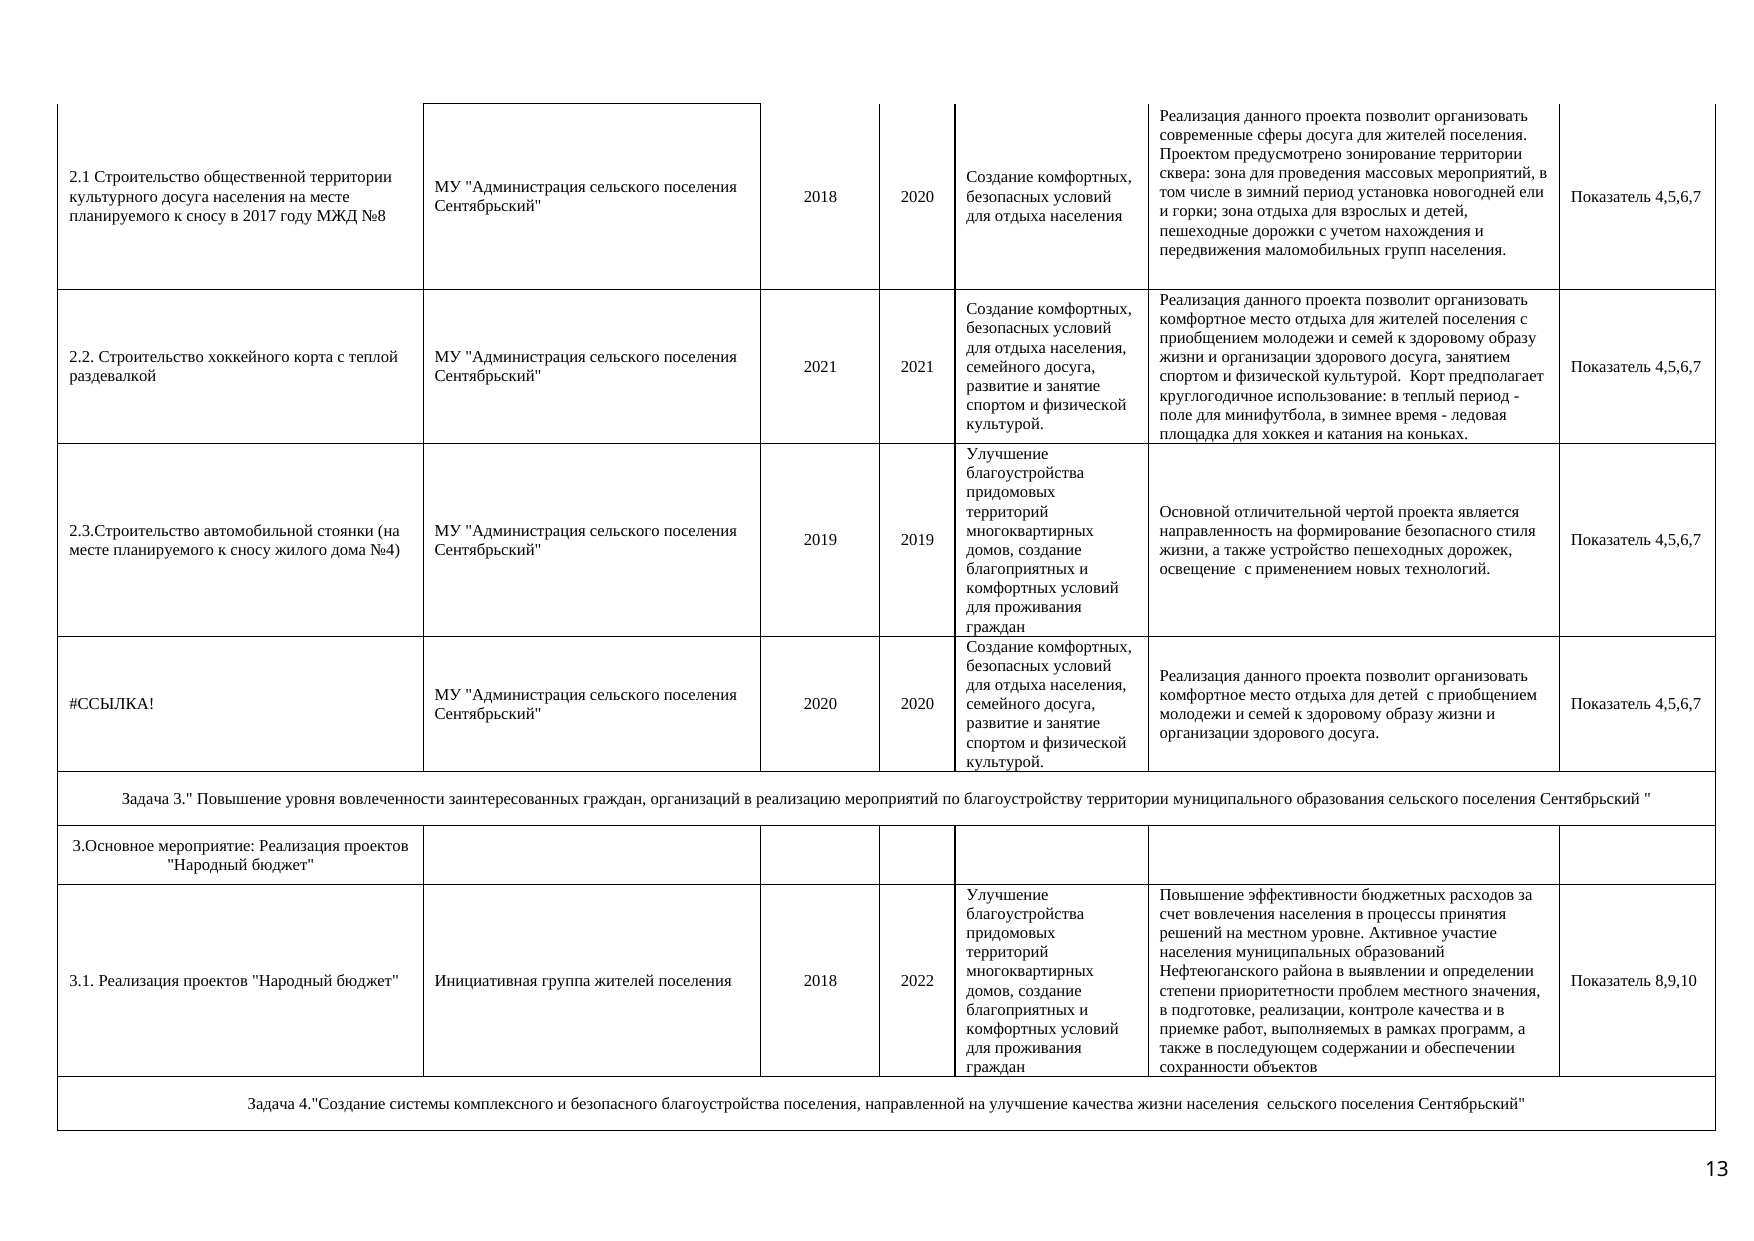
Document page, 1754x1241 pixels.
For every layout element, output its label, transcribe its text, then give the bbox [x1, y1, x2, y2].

table_cell 2020 [880, 637, 954, 771]
table_cell 2020 [880, 103, 955, 288]
table_cell 2019 [761, 444, 879, 636]
table_cell 2019 [880, 444, 954, 636]
table_cell [956, 826, 1148, 883]
table_cell Показатель 4,5,6,7 [1560, 444, 1715, 636]
table_cell 2.1 Строительство общественной территории культурного досуга населения на месте планируемого к сносу в 2017 году МЖД №8 [58, 103, 423, 288]
table_cell Создание комфортных, безопасных условий для отдыха населения [956, 103, 1148, 288]
table_cell Улучшение благоустройства придомовых территорий многоквартирных домов, создание благоприятных и комфортных условий для проживания граждан [956, 444, 1148, 636]
table_cell 2020 [761, 637, 879, 771]
table_cell 2018 [761, 103, 879, 288]
table_cell [880, 826, 954, 883]
table_cell Реализация данного проекта позволит организовать комфортное место отдыха для жителей поселения с приобщением молодежи и семей к здоровому образу жизни и организации здорового досуга, занятием спортом и физической культурой. Корт предполагает круглогодичное использование: в теплый период - поле для минифутбола, в зимнее время - ледовая площадка для хоккея и катания на коньках. [1149, 290, 1559, 443]
table_cell Показатель 8,9,10 [1560, 885, 1715, 1076]
table_cell МУ "Администрация сельского поселения Сентябрьский" [424, 290, 760, 443]
table_cell 3.Основное мероприятие: Реализация проектов "Народный бюджет" [58, 826, 423, 883]
table_cell Показатель 4,5,6,7 [1560, 290, 1715, 443]
table_cell Реализация данного проекта позволит организовать современные сферы досуга для жителей поселения. Проектом предусмотрено зонирование территории сквера: зона для проведения массовых мероприятий, в том числе в зимний период установка новогодней ели и горки; зона отдыха для взрослых и детей, пешеходные дорожки с учетом нахождения и передвижения маломобильных групп населения. [1149, 103, 1559, 288]
table_cell 2.2. Строительство хоккейного корта с теплой раздевалкой [58, 290, 423, 443]
table_cell Реализация данного проекта позволит организовать комфортное место отдыха для детей с приобщением молодежи и семей к здоровому образу жизни и организации здорового досуга. [1149, 637, 1559, 771]
table_cell 2022 [880, 885, 954, 1076]
table_cell МУ "Администрация сельского поселения Сентябрьский" [424, 637, 760, 771]
table_cell Повышение эффективности бюджетных расходов за счет вовлечения населения в процессы принятия решений на местном уровне. Активное участие населения муниципальных образований Нефтеюганского района в выявлении и определении степени приоритетности проблем местного значения, в подготовке, реализации, контроле качества и в приемке работ, выполняемых в рамках программ, а также в последующем содержании и обеспечении сохранности объектов [1149, 885, 1559, 1076]
table_cell МУ "Администрация сельского поселения Сентябрьский" [424, 104, 760, 288]
table_cell Показатель 4,5,6,7 [1560, 637, 1715, 771]
table_cell МУ "Администрация сельского поселения Сентябрьский" [424, 444, 760, 636]
table_cell [1560, 826, 1715, 883]
table_cell [424, 826, 760, 883]
table_cell Показатель 4,5,6,7 [1560, 103, 1715, 288]
table_cell Создание комфортных, безопасных условий для отдыха населения, семейного досуга, развитие и занятие спортом и физической культурой. [956, 637, 1148, 771]
table_cell Создание комфортных, безопасных условий для отдыха населения, семейного досуга, развитие и занятие спортом и физической культурой. [956, 290, 1148, 443]
table_cell [761, 826, 879, 883]
table_cell 2021 [880, 290, 954, 443]
table_cell Улучшение благоустройства придомовых территорий многоквартирных домов, создание благоприятных и комфортных условий для проживания граждан [956, 885, 1148, 1076]
table_cell 2018 [761, 885, 879, 1076]
table_cell Основной отличительной чертой проекта является направленность на формирование безопасного стиля жизни, а также устройство пешеходных дорожек, освещение с применением новых технологий. [1149, 444, 1559, 636]
table_cell 3.1. Реализация проектов "Народный бюджет" [58, 885, 423, 1076]
table_cell Задача 3." Повышение уровня вовлеченности заинтересованных граждан, организаций в реализацию мероприятий по благоустройству территории муниципального образования сельского поселения Сентябрьский " [58, 772, 1715, 824]
table_cell 2.3.Строительство автомобильной стоянки (на месте планируемого к сносу жилого дома №4) [58, 444, 423, 636]
table_cell #ССЫЛКА! [58, 637, 423, 771]
table_cell 2021 [761, 290, 879, 443]
table_cell Задача 4."Создание системы комплексного и безопасного благоустройства поселения, направленной на улучшение качества жизни населения сельского поселения Сентябрьский" [58, 1077, 1715, 1130]
table_cell [1149, 826, 1559, 883]
table_cell Инициативная группа жителей поселения [424, 885, 760, 1076]
